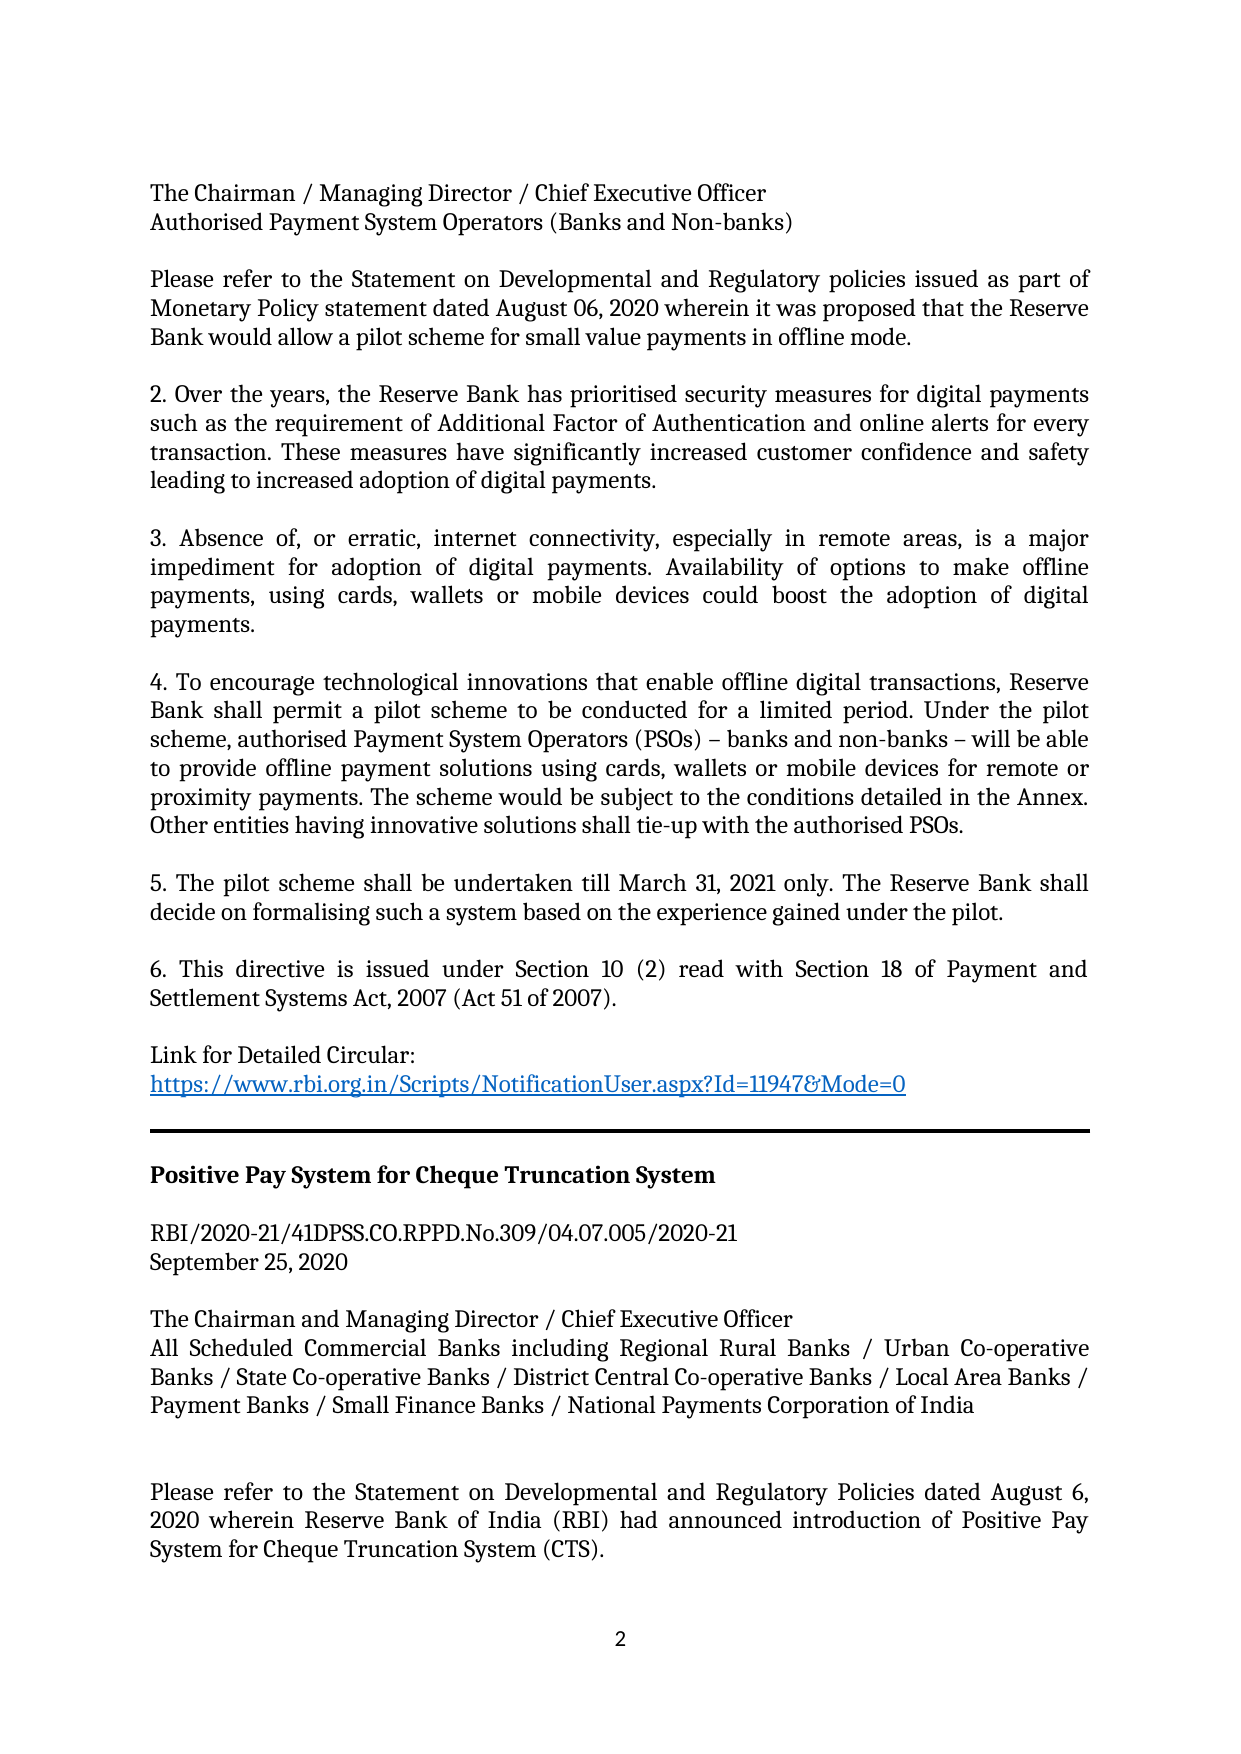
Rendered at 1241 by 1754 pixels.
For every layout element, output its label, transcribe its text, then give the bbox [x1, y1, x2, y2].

text https://www.rbi.org.in/Scripts/NotificationUser.aspx?Id=11947&Mode=0 [150, 1070, 1090, 1099]
text 5. The pilot scheme shall be undertaken till March 31, 2021 only. The Reserve Bank shall decide on formalising such a system based on the experience gained under the pilot. [150, 869, 1090, 926]
text 2. Over the years, the Reserve Bank has prioritised security measures for digital payments such as the requirement of Additional Factor of Authentication and online alerts for every transaction. These measures have significantly increased customer confidence and safety leading to increased adoption of digital payments. [150, 380, 1090, 495]
text Please refer to the Statement on Developmental and Regulatory policies issued as part of Monetary Policy statement dated August 06, 2020 wherein it was proposed that the Reserve Bank would allow a pilot scheme for small value payments in offline mode. [150, 265, 1090, 351]
text All Scheduled Commercial Banks including Regional Rural Banks / Urban Co-operative Banks / State Co-operative Banks / District Central Co-operative Banks / Local Area Banks / Payment Banks / Small Finance Banks / National Payments Corporation of India [150, 1334, 1090, 1420]
text Authorised Payment System Operators (Banks and Non-banks) [150, 207, 1090, 236]
text Please refer to the Statement on Developmental and Regulatory Policies dated August 6, 2020 wherein Reserve Bank of India (RBI) had announced introduction of Positive Pay System for Cheque Truncation System (CTS). [150, 1478, 1090, 1564]
text September 25, 2020 [150, 1248, 1090, 1276]
text 3. Absence of, or erratic, internet connectivity, especially in remote areas, is a major impediment for adoption of digital payments. Availability of options to make offline payments, using cards, wallets or mobile devices could boost the adoption of digital payments. [150, 524, 1090, 639]
text The Chairman and Managing Director / Chief Executive Officer [150, 1305, 1090, 1334]
text The Chairman / Managing Director / Chief Executive Officer [150, 179, 1090, 207]
text 6. This directive is issued under Section 10 (2) read with Section 18 of Payment and Settlement Systems Act, 2007 (Act 51 of 2007). [150, 955, 1090, 1012]
text RBI/2020-21/41DPSS.CO.RPPD.No.309/04.07.005/2020-21 [150, 1219, 1090, 1248]
text 4. To encourage technological innovations that enable offline digital transactions, Reserve Bank shall permit a pilot scheme to be conducted for a limited period. Under the pilot scheme, authorised Payment System Operators (PSOs) – banks and non-banks – will be able to provide offline payment solutions using cards, wallets or mobile devices for remote or proximity payments. The scheme would be subject to the conditions detailed in the Annex. Other entities having innovative solutions shall tie-up with the authorised PSOs. [150, 667, 1090, 840]
text Positive Pay System for Cheque Truncation System [150, 1161, 1090, 1190]
text Link for Detailed Circular: [150, 1041, 1090, 1070]
